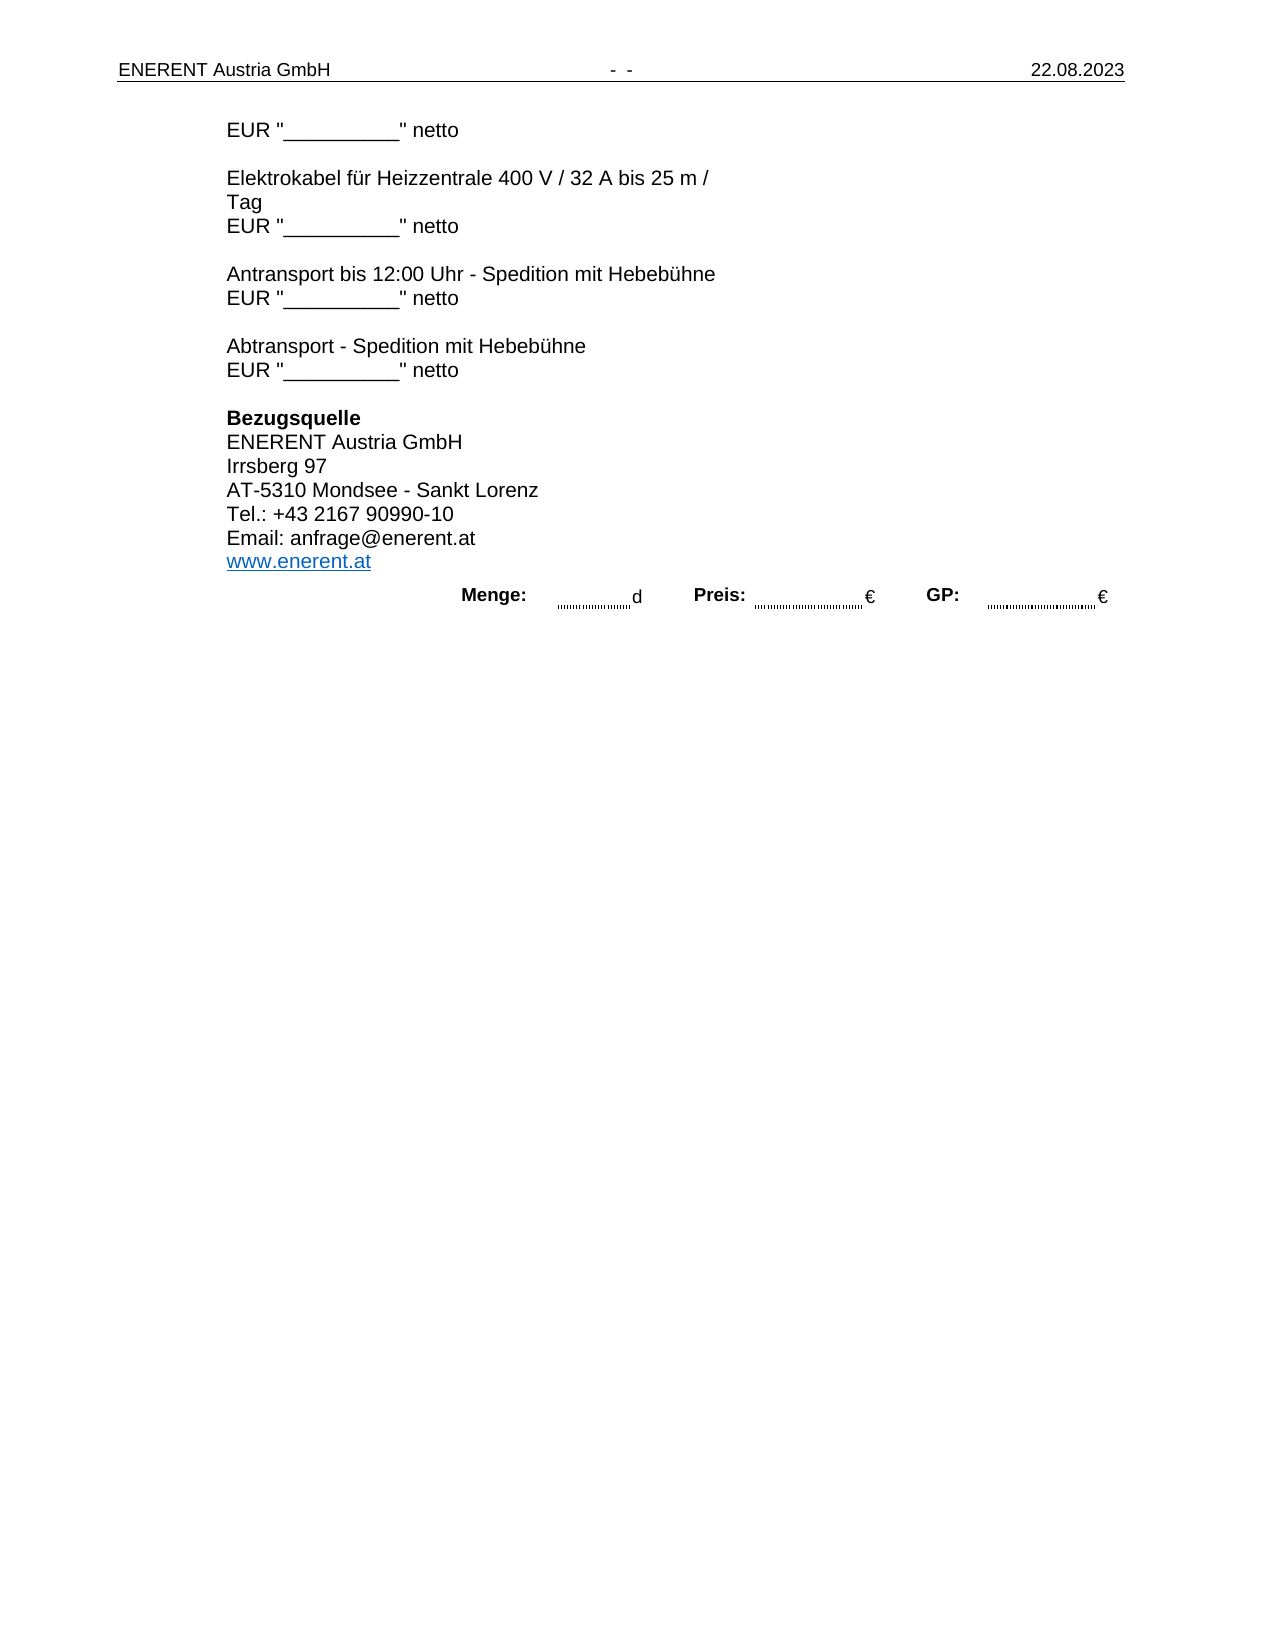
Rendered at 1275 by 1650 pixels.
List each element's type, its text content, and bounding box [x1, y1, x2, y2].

text Tel.: +43 2167 90990-10 [226, 501, 740, 525]
text Abtransport - Spedition mit Hebebühne [226, 334, 740, 358]
table_header [692, 573, 863, 629]
table_header € [1096, 573, 1157, 629]
text EUR "__________" netto [226, 118, 740, 142]
text www.enerent.at [226, 549, 740, 573]
text Elektrokabel für Heizzentrale 400 V / 32 A bis 25 m / Tag [226, 166, 740, 214]
table_header d [631, 573, 692, 629]
text Irrsberg 97 [226, 453, 740, 477]
text Bezugsquelle [226, 406, 740, 429]
table_header € [864, 573, 924, 629]
text EUR "__________" netto [226, 214, 740, 238]
text Antransport bis 12:00 Uhr - Spedition mit Hebebühne [226, 262, 740, 286]
text EUR "__________" netto [226, 358, 740, 382]
text Email: anfrage@enerent.at [226, 525, 740, 549]
text ENERENT Austria GmbH [226, 429, 740, 453]
table_header [924, 573, 1096, 629]
text AT-5310 Mondsee - Sankt Lorenz [226, 477, 740, 501]
table_header [459, 573, 631, 629]
text EUR "__________" netto [226, 286, 740, 310]
